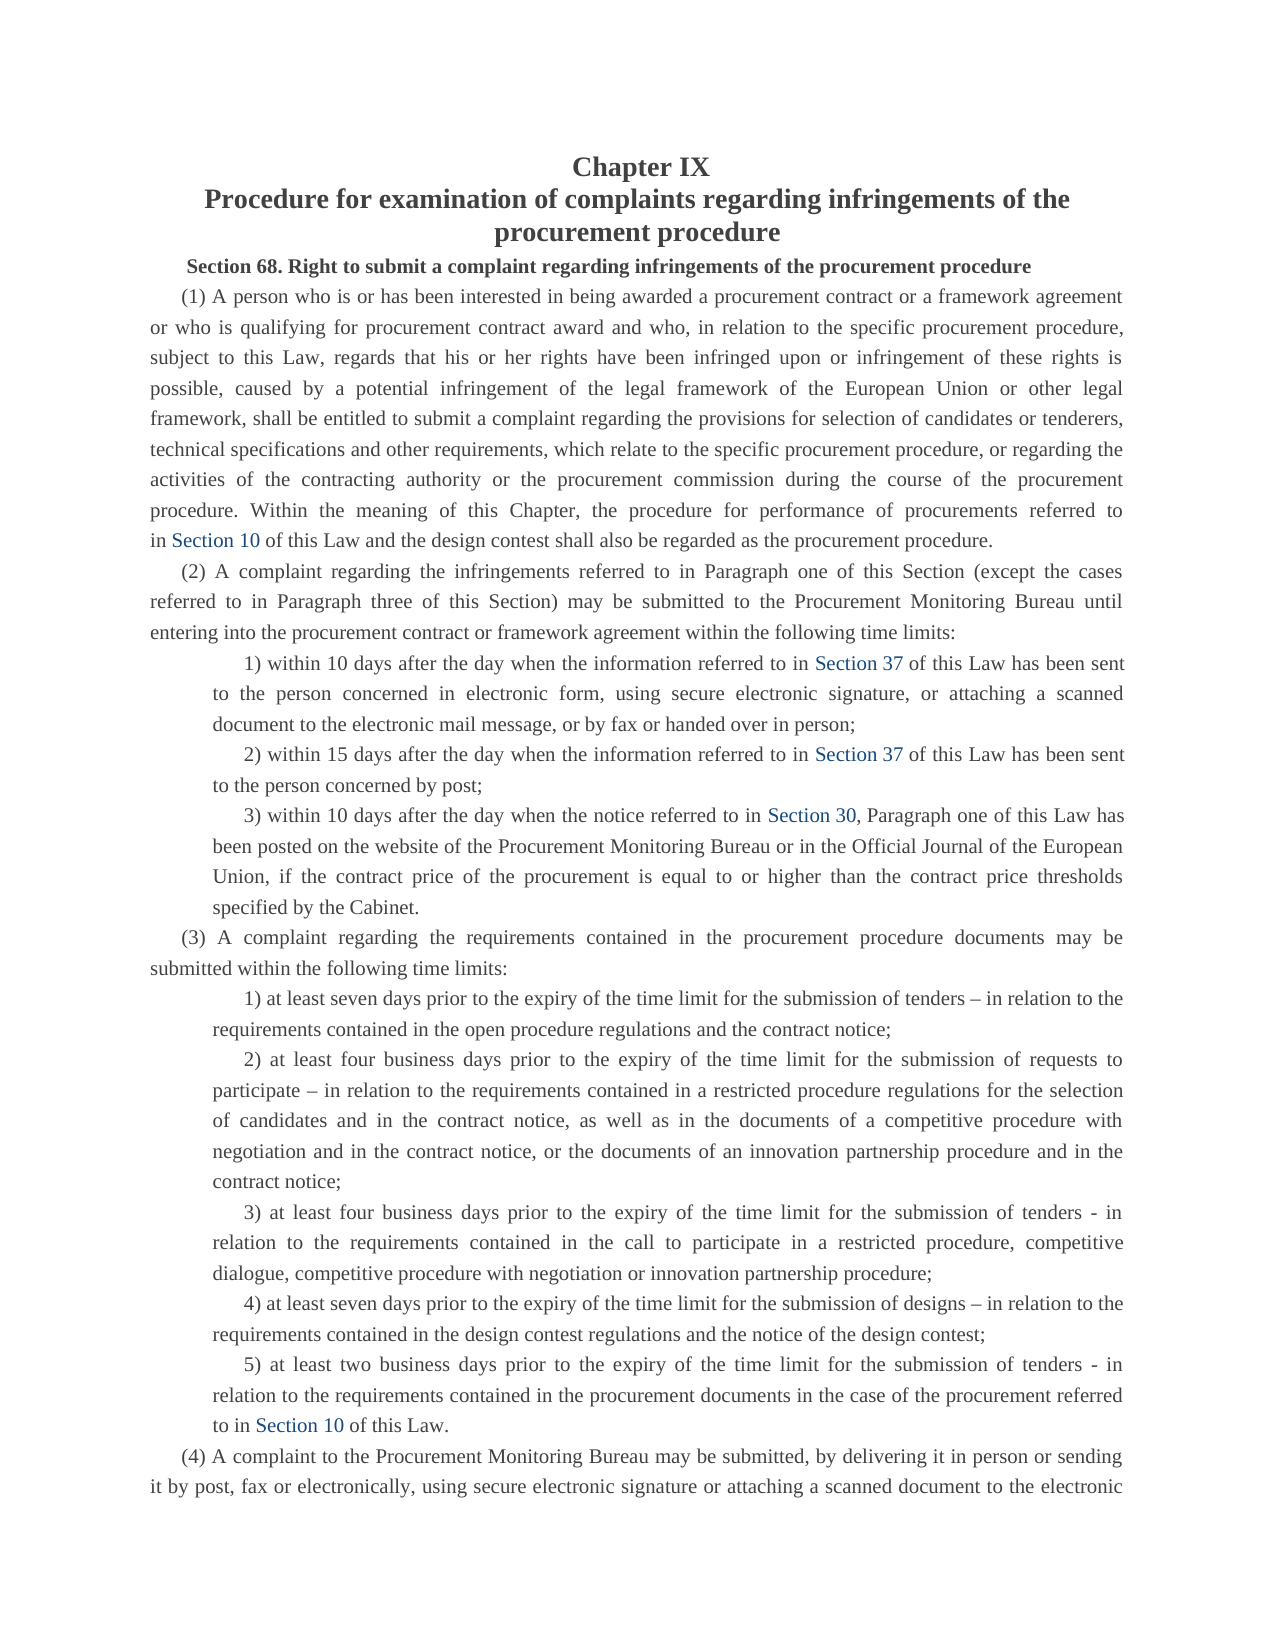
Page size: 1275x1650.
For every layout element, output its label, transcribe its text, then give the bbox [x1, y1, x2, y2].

text Chapter IX Procedure for examination of complaints regarding infringements of the procurement procedure [150, 150, 1125, 247]
text 3) within 10 days after the day when the notice referred to in Section 30, Paragraph one of this Law has been posted on the website of the Procurement Monitoring Bureau or in the Official Journal of the European Union, if the contract price of the procurement is equal to or higher than the contract price thresholds specified by the Cabinet. [212, 797, 1125, 919]
text 5) at least two business days prior to the expiry of the time limit for the submission of tenders - in relation to the requirements contained in the procurement documents in the case of the procurement referred to in Section 10 of this Law. [212, 1346, 1125, 1437]
text (2) A complaint regarding the infringements referred to in Paragraph one of this Section (except the cases referred to in Paragraph three of this Section) may be submitted to the Procurement Monitoring Bureau until entering into the procurement contract or framework agreement within the following time limits: [150, 552, 1125, 644]
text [150, 1437, 1125, 1498]
text 2) at least four business days prior to the expiry of the time limit for the submission of requests to participate – in relation to the requirements contained in a restricted procedure regulations for the selection of candidates and in the contract notice, as well as in the documents of a competitive procedure with negotiation and in the contract notice, or the documents of an innovation partnership procedure and in the contract notice; [212, 1041, 1125, 1193]
text 1) within 10 days after the day when the information referred to in Section 37 of this Law has been sent to the person concerned in electronic form, using secure electronic signature, or attaching a scanned document to the electronic mail message, or by fax or handed over in person; [212, 644, 1125, 736]
text 1) at least seven days prior to the expiry of the time limit for the submission of tenders – in relation to the requirements contained in the open procedure regulations and the contract notice; [212, 980, 1125, 1041]
text (1) A person who is or has been interested in being awarded a procurement contract or a framework agreement or who is qualifying for procurement contract award and who, in relation to the specific procurement procedure, subject to this Law, regards that his or her rights have been infringed upon or infringement of these rights is possible, caused by a potential infringement of the legal framework of the European Union or other legal framework, shall be entitled to submit a complaint regarding the provisions for selection of candidates or tenderers, technical specifications and other requirements, which relate to the specific procurement procedure, or regarding the activities of the contracting authority or the procurement commission during the course of the procurement procedure. Within the meaning of this Chapter, the procedure for performance of procurements referred to in Section 10 of this Law and the design contest shall also be regarded as the procurement procedure. [150, 278, 1125, 552]
text 2) within 15 days after the day when the information referred to in Section 37 of this Law has been sent to the person concerned by post; [212, 736, 1125, 797]
text (3) A complaint regarding the requirements contained in the procurement procedure documents may be submitted within the following time limits: [150, 919, 1125, 980]
text Section 68. Right to submit a complaint regarding infringements of the procurement procedure [150, 247, 1125, 278]
text 3) at least four business days prior to the expiry of the time limit for the submission of tenders - in relation to the requirements contained in the call to participate in a restricted procedure, competitive dialogue, competitive procedure with negotiation or innovation partnership procedure; [212, 1193, 1125, 1285]
text 4) at least seven days prior to the expiry of the time limit for the submission of designs – in relation to the requirements contained in the design contest regulations and the notice of the design contest; [212, 1285, 1125, 1346]
